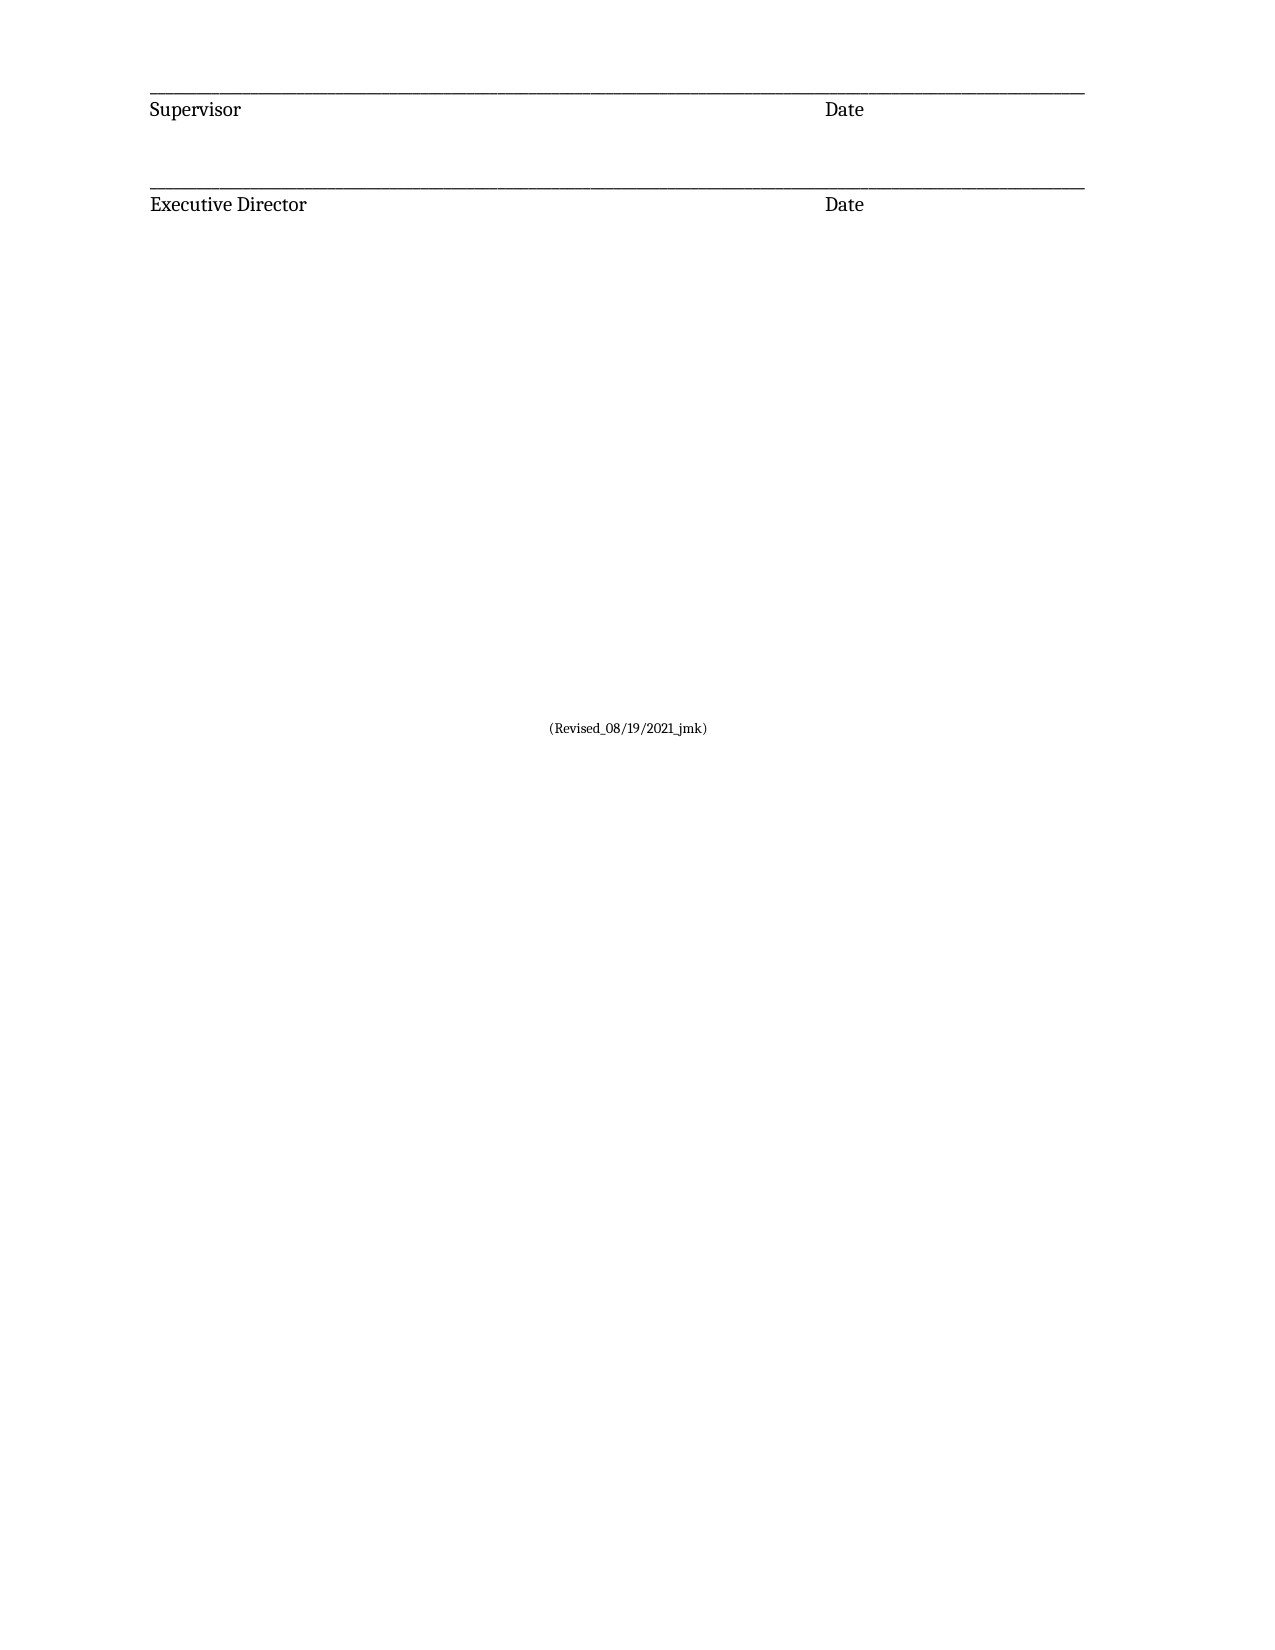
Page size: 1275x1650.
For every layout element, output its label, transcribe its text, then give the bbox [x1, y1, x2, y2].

text (Revised_08/19/2021_jmk) [150, 720, 1106, 737]
text Executive Director Date [150, 193, 1106, 217]
text Supervisor Date [150, 97, 1106, 121]
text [150, 73, 1106, 97]
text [150, 169, 1106, 193]
